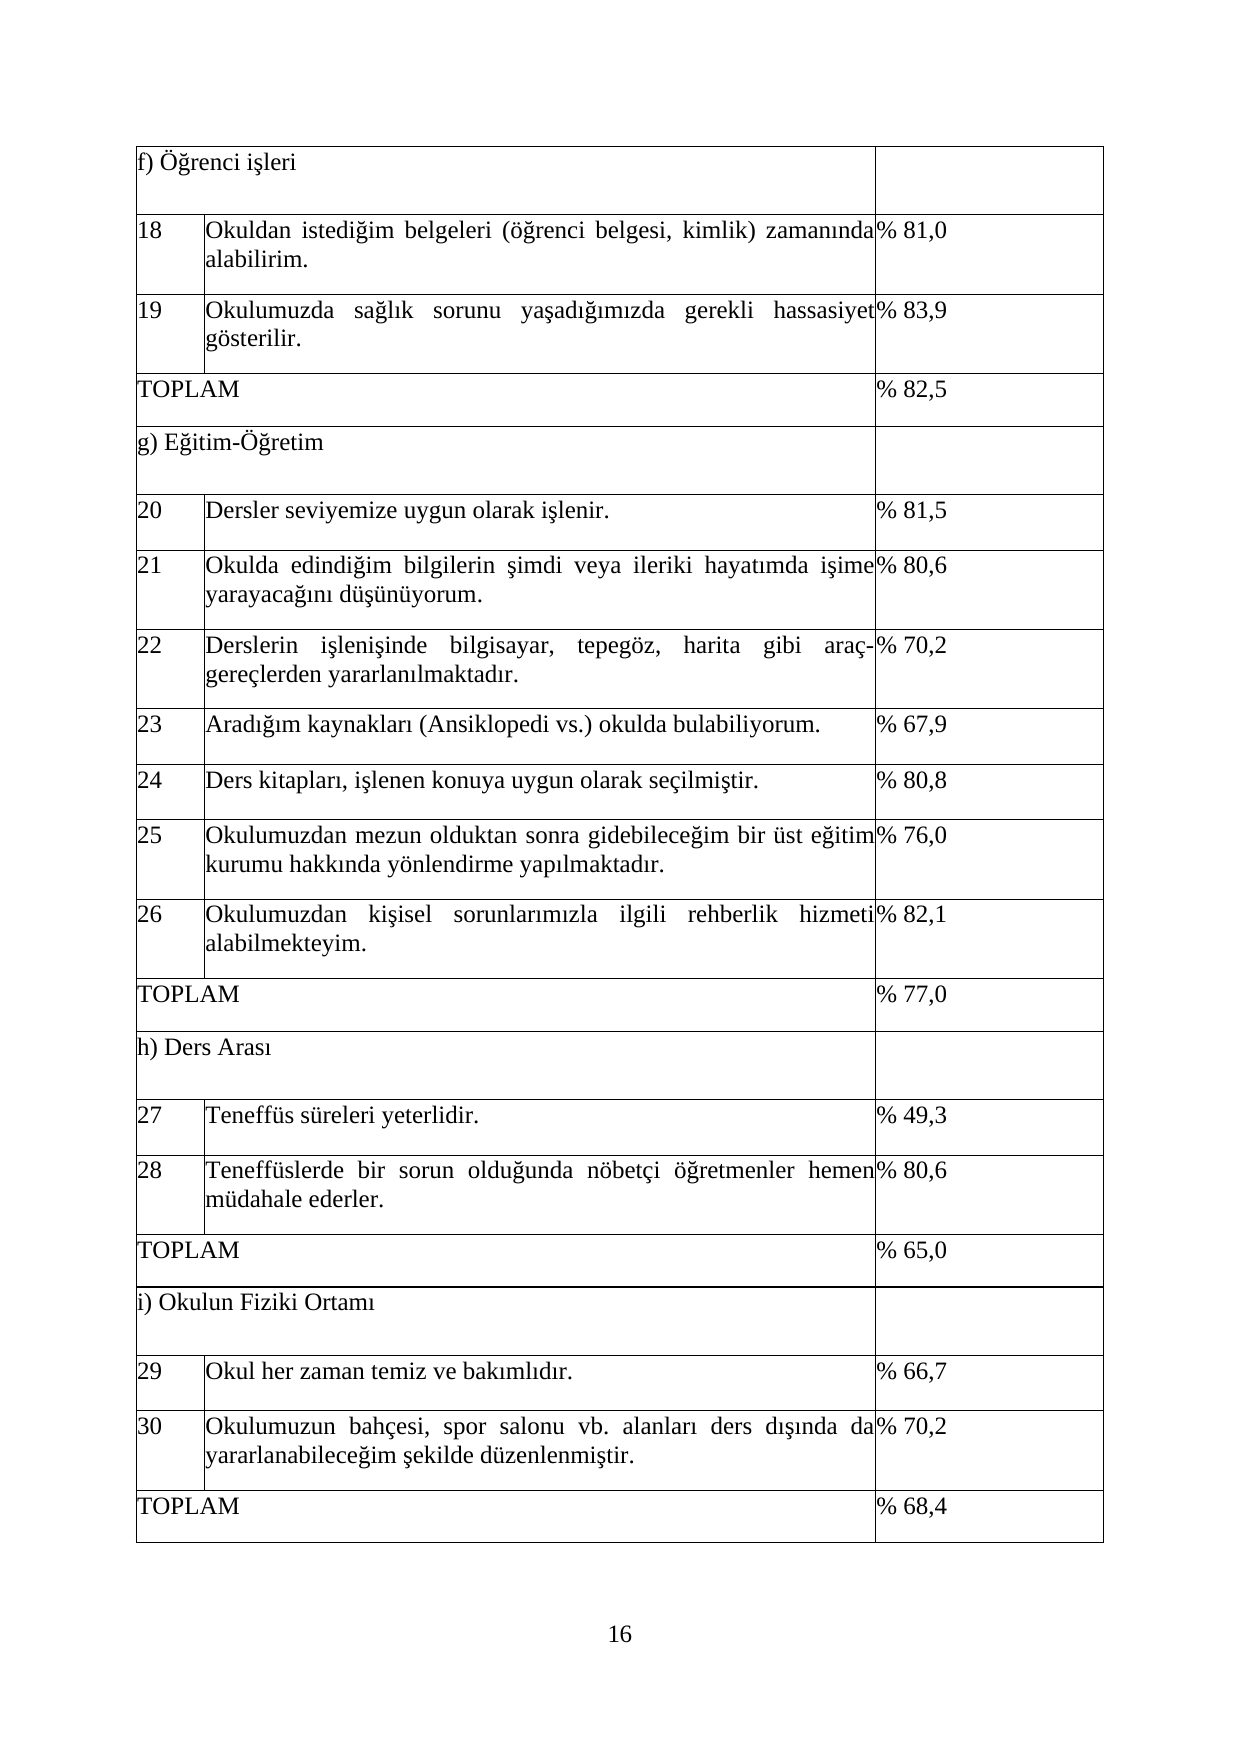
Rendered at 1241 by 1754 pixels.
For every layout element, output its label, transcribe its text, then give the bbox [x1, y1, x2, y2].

table_header [876, 147, 1103, 214]
table_cell Derslerin işlenişinde bilgisayar, tepegöz, harita gibi araç- gereçlerden yararlanılmaktadır. [205, 630, 875, 708]
table_cell TOPLAM [137, 374, 875, 426]
table_cell 29 [137, 1356, 204, 1410]
table_cell Aradığım kaynakları (Ansiklopedi vs.) okulda bulabiliyorum. [205, 709, 875, 764]
table_cell TOPLAM [137, 1235, 875, 1286]
table_cell Ders kitapları, işlenen konuya uygun olarak seçilmiştir. [205, 765, 875, 819]
table_cell Okulda edindiğim bilgilerin şimdi veya ileriki hayatımda işime yarayacağını düşünüyorum. [205, 551, 875, 629]
table_cell Okuldan istediğim belgeleri (öğrenci belgesi, kimlik) zamanında alabilirim. [205, 215, 875, 294]
table_cell % 77,0 [876, 979, 1103, 1031]
table_cell % 83,9 [876, 295, 1103, 373]
table_cell Teneffüslerde bir sorun olduğunda nöbetçi öğretmenler hemen müdahale ederler. [205, 1156, 875, 1234]
table_cell 30 [137, 1411, 204, 1490]
table_cell Okulumuzdan mezun olduktan sonra gidebileceğim bir üst eğitim kurumu hakkında yönlendirme yapılmaktadır. [205, 820, 875, 898]
table_cell 20 [137, 495, 204, 549]
table_cell TOPLAM [137, 1491, 875, 1542]
table_cell [876, 1288, 1103, 1355]
table_cell % 66,7 [876, 1356, 1103, 1410]
table_header f) Öğrenci işleri [137, 147, 875, 214]
table_cell 23 [137, 709, 204, 764]
table_cell Teneffüs süreleri yeterlidir. [205, 1100, 875, 1154]
table_cell TOPLAM [137, 979, 875, 1031]
table_cell 28 [137, 1156, 204, 1234]
table_cell % 80,6 [876, 551, 1103, 629]
table_cell % 81,0 [876, 215, 1103, 294]
table_cell % 68,4 [876, 1491, 1103, 1542]
table_cell % 81,5 [876, 495, 1103, 549]
table_cell h) Ders Arası [137, 1032, 875, 1099]
table_cell 26 [137, 900, 204, 978]
table_cell 27 [137, 1100, 204, 1154]
table_cell 19 [137, 295, 204, 373]
table_cell % 70,2 [876, 1411, 1103, 1490]
table_cell 18 [137, 215, 204, 294]
table_cell i) Okulun Fiziki Ortamı [137, 1288, 875, 1355]
table_cell Okulumuzun bahçesi, spor salonu vb. alanları ders dışında da yararlanabileceğim şekilde düzenlenmiştir. [205, 1411, 875, 1490]
table_cell % 82,5 [876, 374, 1103, 426]
table_cell 21 [137, 551, 204, 629]
table_cell % 49,3 [876, 1100, 1103, 1154]
table_cell Okulumuzda sağlık sorunu yaşadığımızda gerekli hassasiyet gösterilir. [205, 295, 875, 373]
table_cell Okulumuzdan kişisel sorunlarımızla ilgili rehberlik hizmeti alabilmekteyim. [205, 900, 875, 978]
table_cell Okul her zaman temiz ve bakımlıdır. [205, 1356, 875, 1410]
table_cell 25 [137, 820, 204, 898]
table_cell % 82,1 [876, 900, 1103, 978]
table_cell 22 [137, 630, 204, 708]
table_cell [876, 1032, 1103, 1099]
table_cell Dersler seviyemize uygun olarak işlenir. [205, 495, 875, 549]
table_cell % 80,6 [876, 1156, 1103, 1234]
table_cell % 67,9 [876, 709, 1103, 764]
table_cell [876, 427, 1103, 494]
table_cell % 70,2 [876, 630, 1103, 708]
table_cell % 80,8 [876, 765, 1103, 819]
table_cell g) Eğitim-Öğretim [137, 427, 875, 494]
table_cell 24 [137, 765, 204, 819]
table_cell % 65,0 [876, 1235, 1103, 1286]
table_cell % 76,0 [876, 820, 1103, 898]
